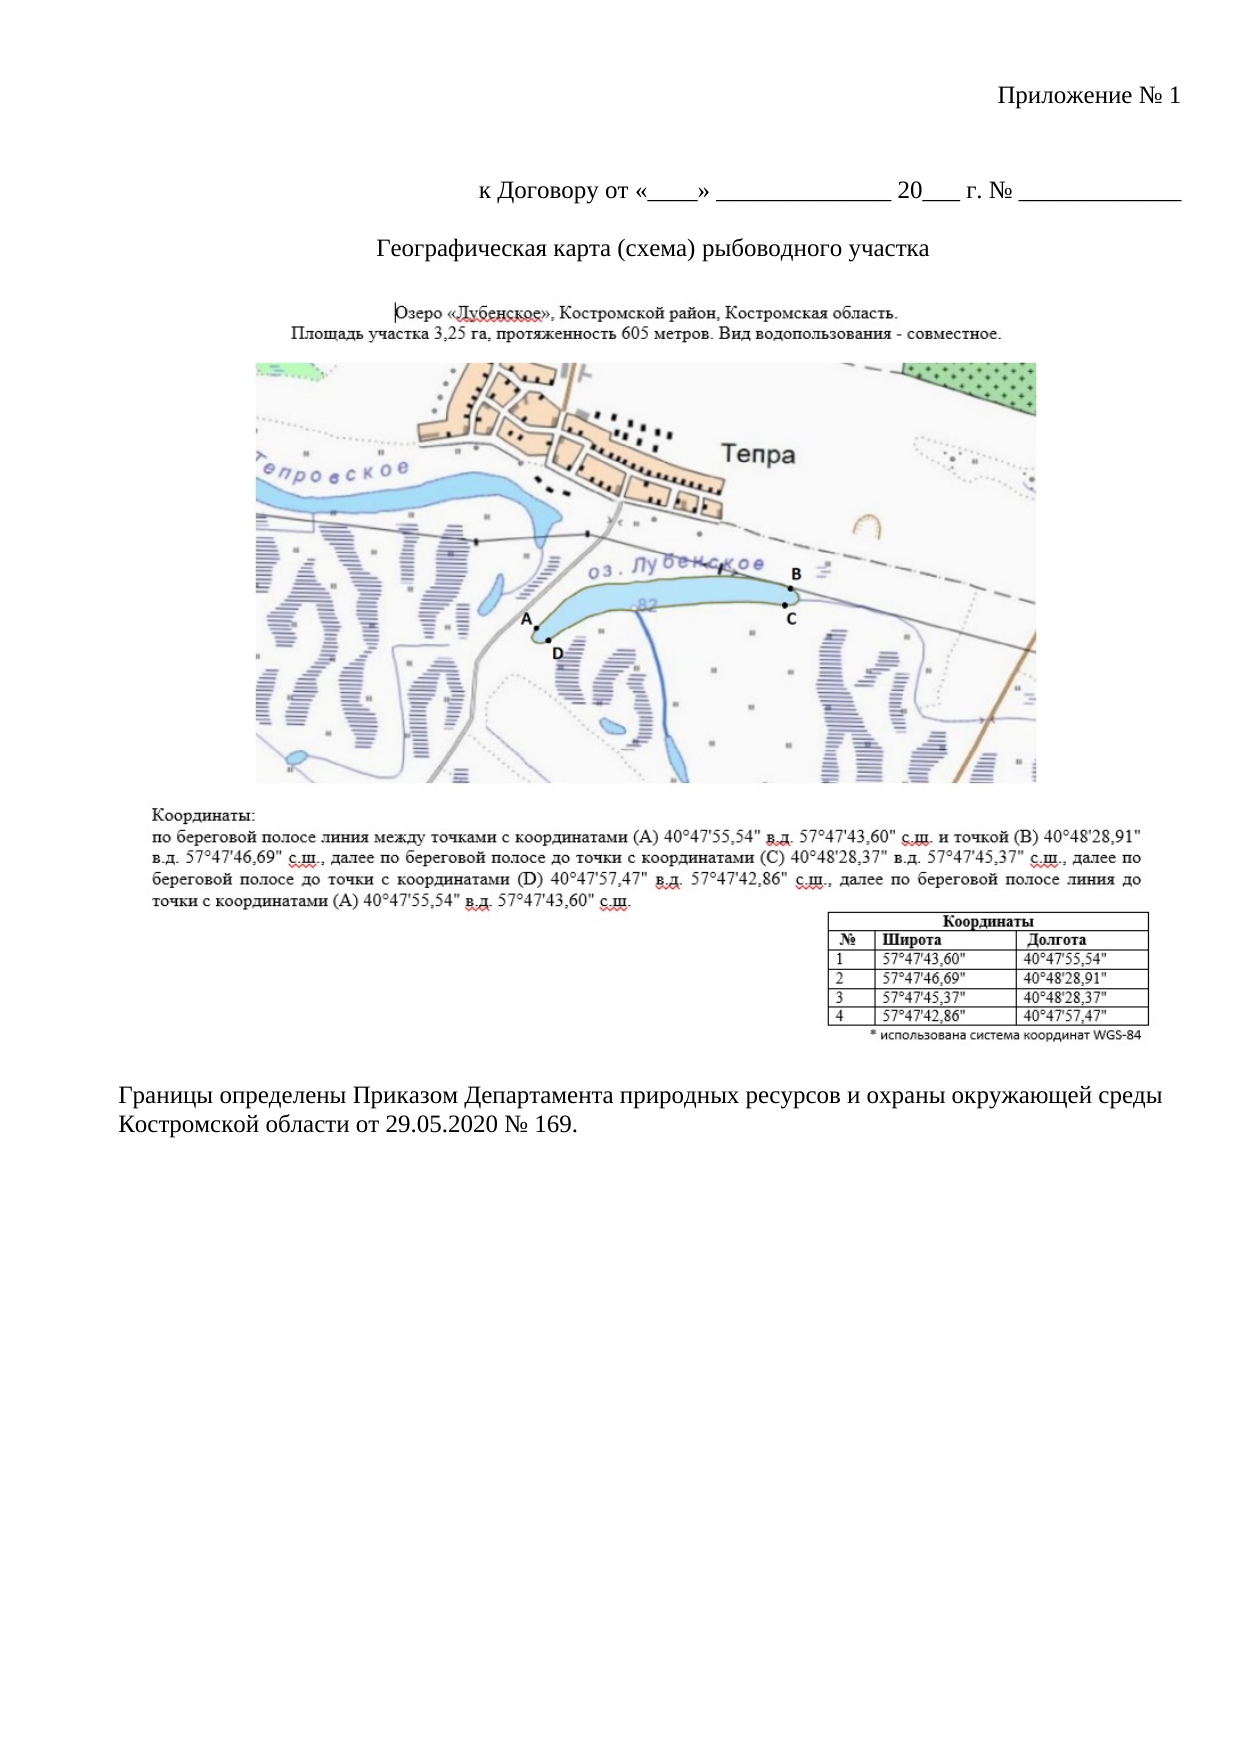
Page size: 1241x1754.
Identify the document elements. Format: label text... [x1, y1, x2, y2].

text Географическая карта (схема) рыбоводного участка [118, 233, 1181, 261]
picture [118, 290, 1181, 1052]
text Приложение № 1 [118, 80, 1181, 108]
text Границы определены Приказом Департамента природных ресурсов и охраны окружающей среды Костромской области от 29.05.2020 № 169. [118, 1080, 1181, 1138]
text к Договору от «____» ______________ 20___ г. № _____________ [118, 175, 1181, 204]
